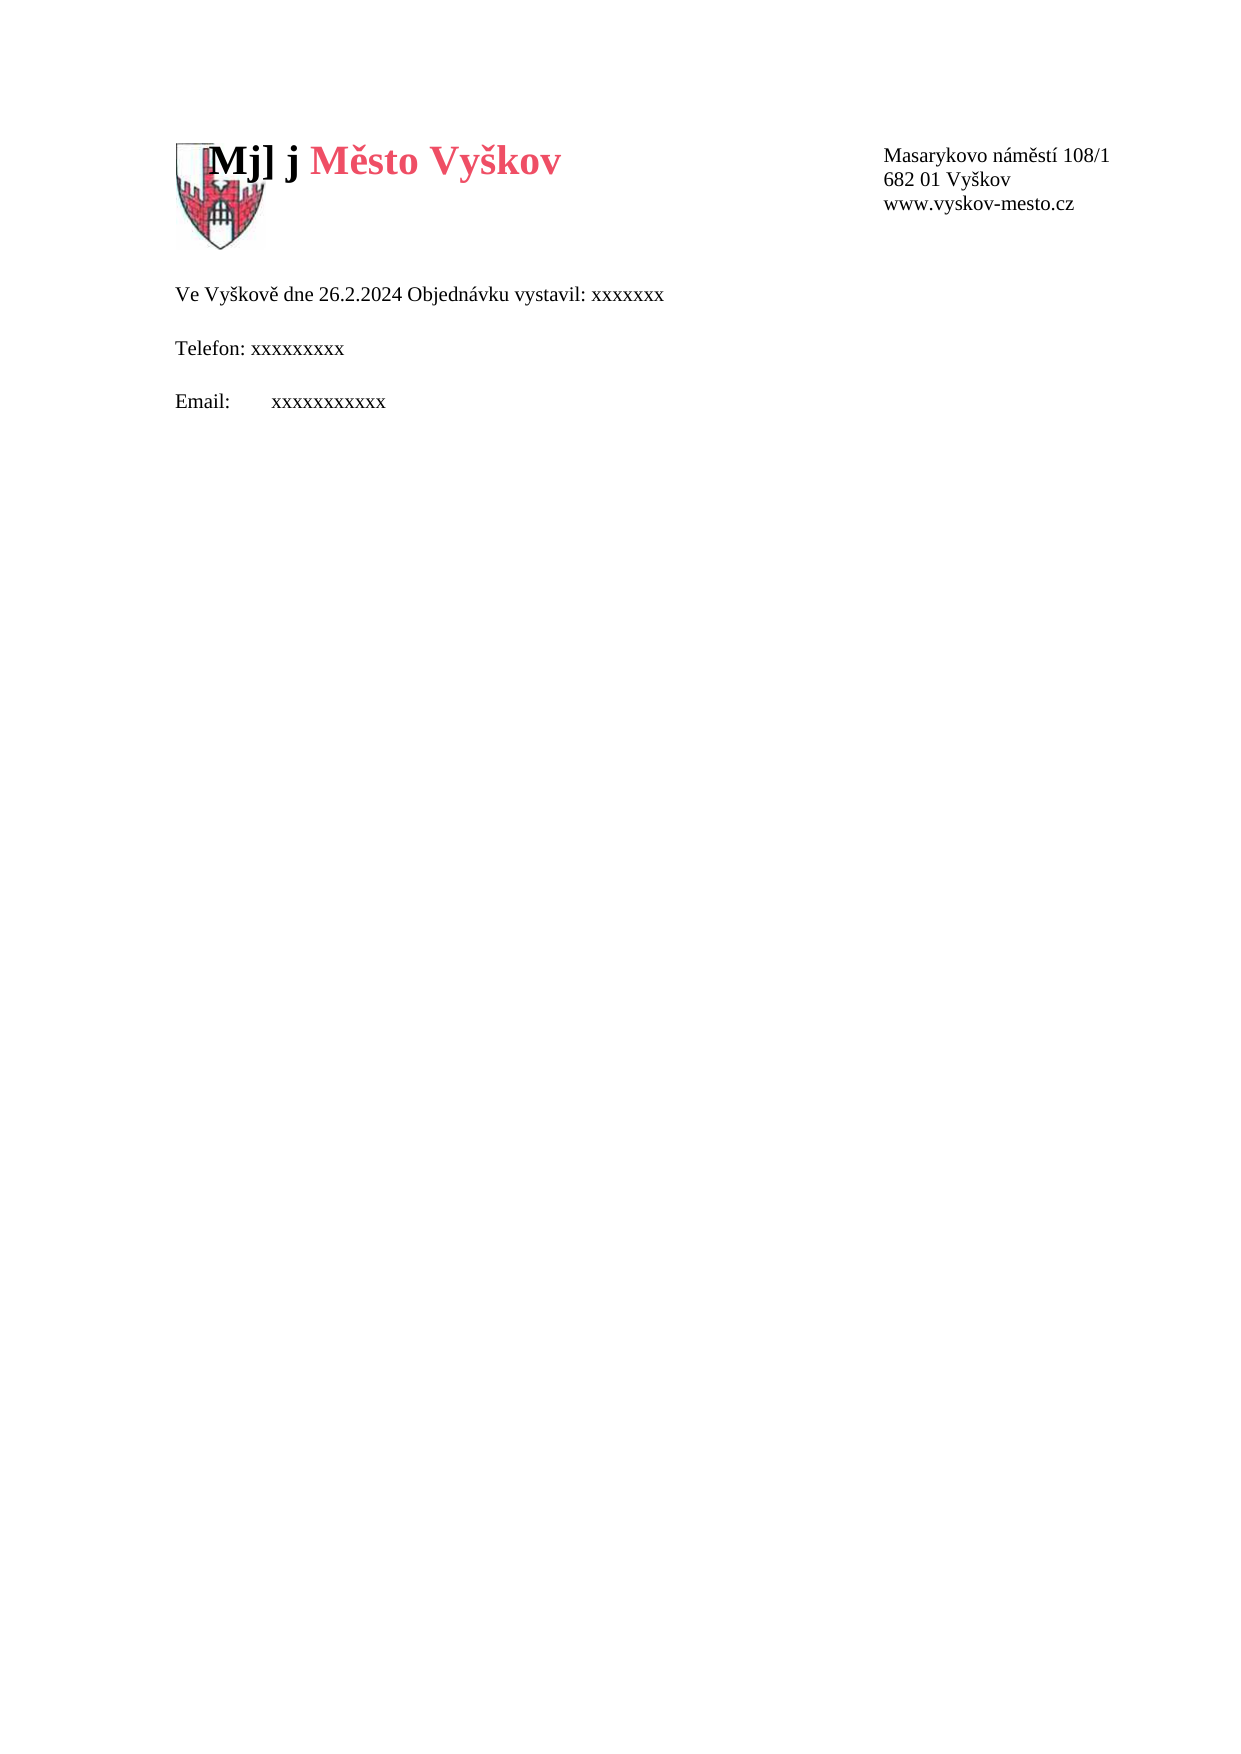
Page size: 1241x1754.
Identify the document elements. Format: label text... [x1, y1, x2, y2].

picture [176, 143, 266, 250]
text Mj] j Město Vyškov [208, 135, 562, 183]
text Email: xxxxxxxxxxx [175, 389, 1124, 413]
text Telefon: xxxxxxxxx [175, 336, 1124, 359]
text Ve Vyškově dne 26.2.2024 Objednávku vystavil: xxxxxxx [175, 282, 1124, 306]
